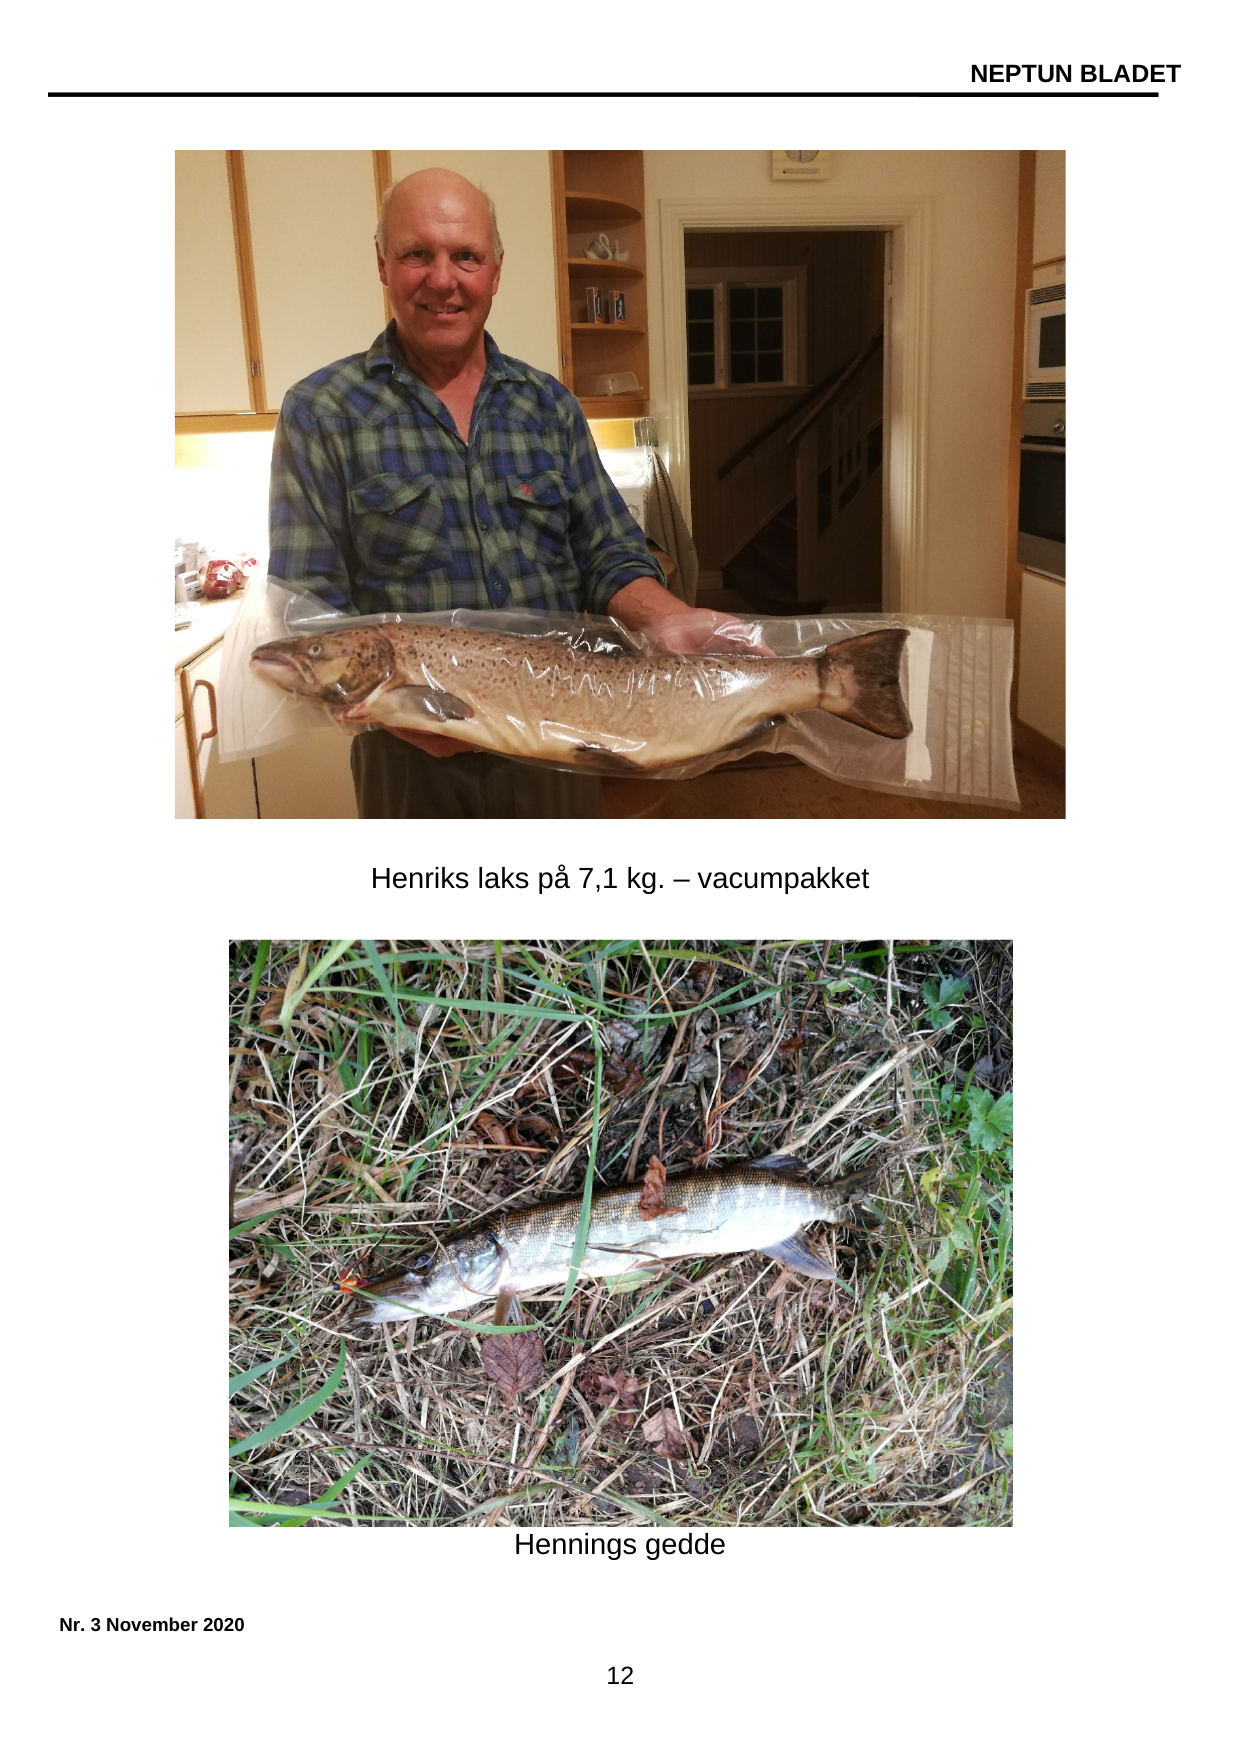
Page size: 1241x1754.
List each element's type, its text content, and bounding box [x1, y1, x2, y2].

picture [230, 940, 1012, 1527]
text Henriks laks på 7,1 kg. – vacumpakket [59, 861, 1181, 895]
picture [174, 150, 1066, 819]
text Hennings gedde [59, 1527, 1181, 1560]
